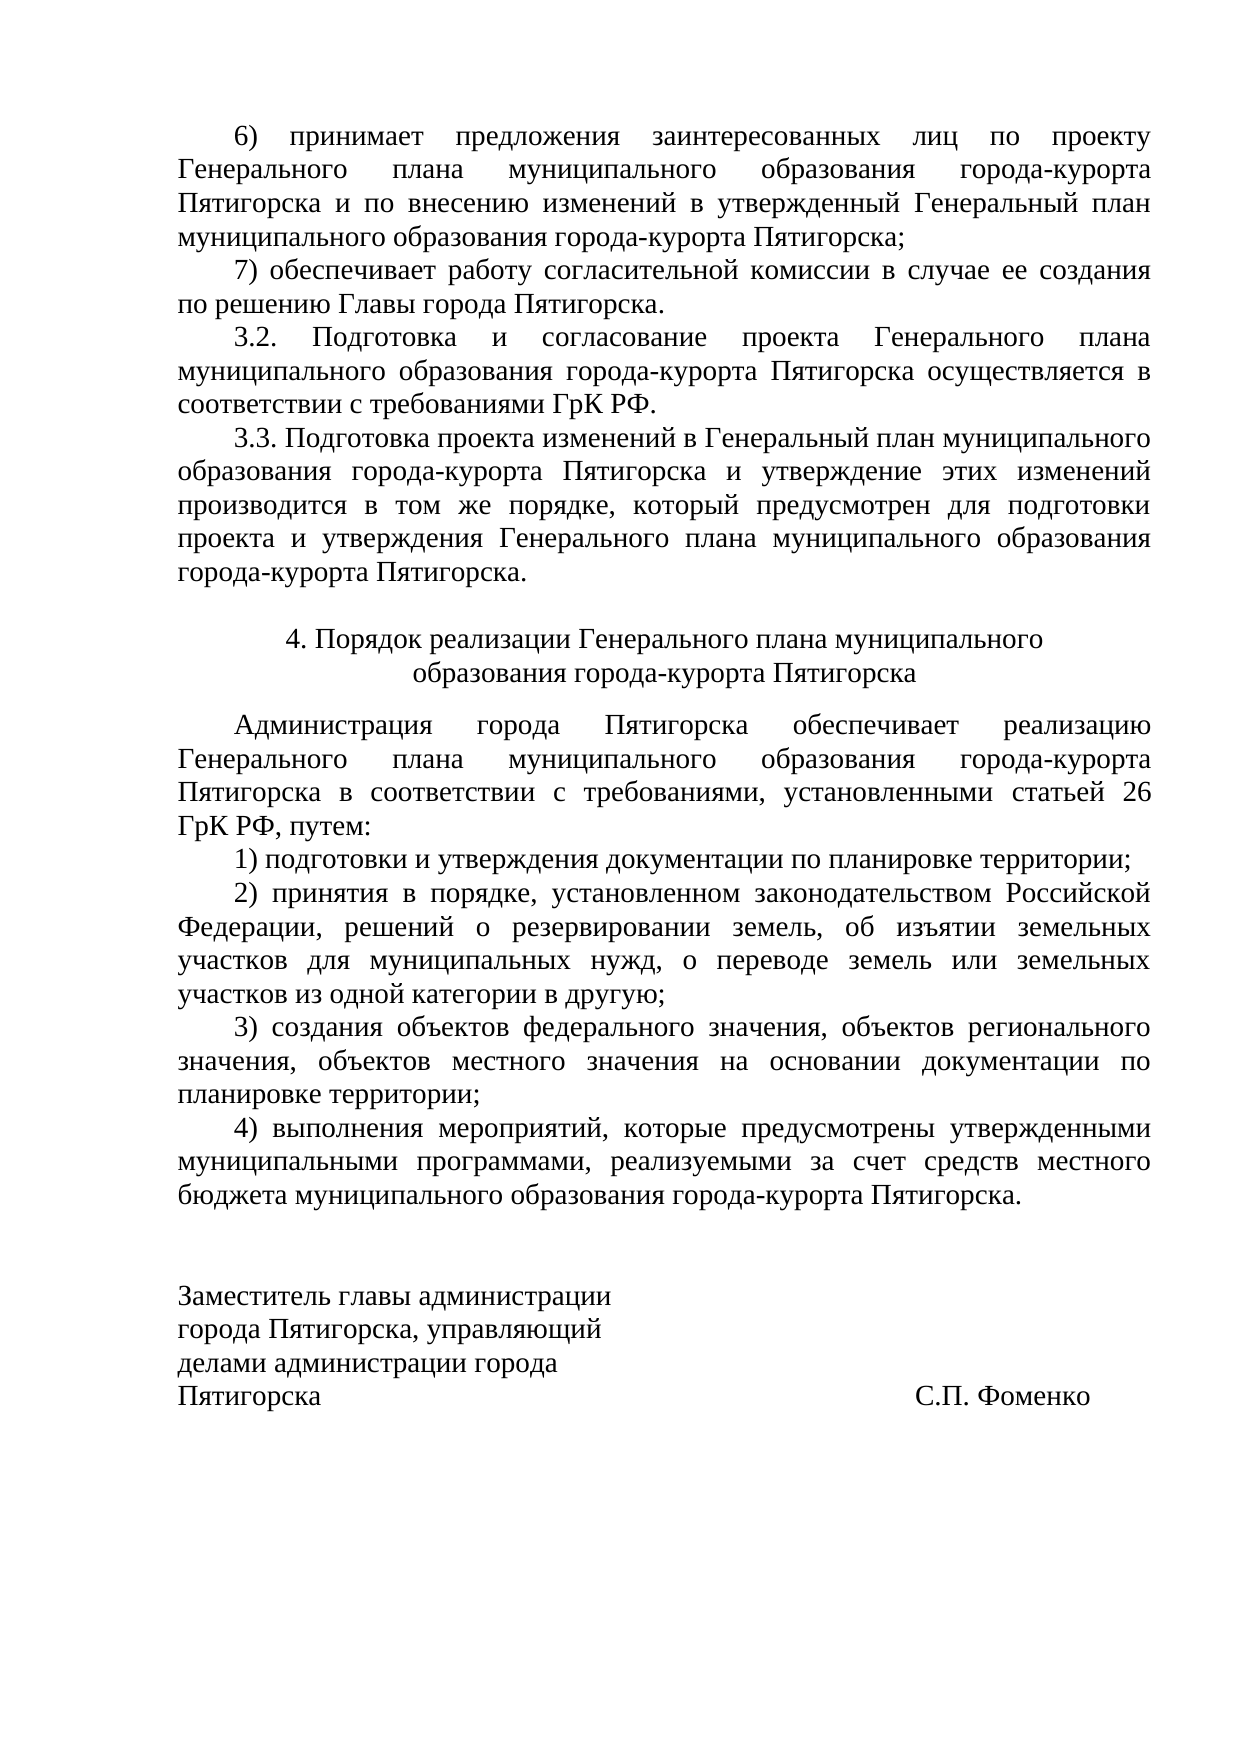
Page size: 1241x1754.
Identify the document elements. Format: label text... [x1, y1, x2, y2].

text делами администрации города [177, 1345, 1152, 1378]
text города Пятигорска, управляющий [177, 1311, 1152, 1345]
text 7) обеспечивает работу согласительной комиссии в случае ее создания по решению Главы города Пятигорска. [177, 252, 1152, 319]
text 3.2. Подготовка и согласование проекта Генерального плана муниципального образования города-курорта Пятигорска осуществляется в соответствии с требованиями ГрК РФ. [177, 319, 1152, 420]
text 6) принимает предложения заинтересованных лиц по проекту Генерального плана муниципального образования города-курорта Пятигорска и по внесению изменений в утвержденный Генеральный план муниципального образования города-курорта Пятигорска; [177, 118, 1152, 252]
text Пятигорска С.П. Фоменко [177, 1378, 1152, 1412]
text 3.3. Подготовка проекта изменений в Генеральный план муниципального образования города-курорта Пятигорска и утверждение этих изменений производится в том же порядке, который предусмотрен для подготовки проекта и утверждения Генерального плана муниципального образования города-курорта Пятигорска. [177, 420, 1152, 588]
text образования города-курорта Пятигорска [177, 655, 1152, 688]
text Заместитель главы администрации [177, 1278, 1152, 1311]
text 3) создания объектов федерального значения, объектов регионального значения, объектов местного значения на основании документации по планировке территории; [177, 1009, 1152, 1110]
text 4. Порядок реализации Генерального плана муниципального [177, 621, 1152, 655]
text 4) выполнения мероприятий, которые предусмотрены утвержденными муниципальными программами, реализуемыми за счет средств местного бюджета муниципального образования города-курорта Пятигорска. [177, 1110, 1152, 1211]
text Администрация города Пятигорска обеспечивает реализацию Генерального плана муниципального образования города-курорта Пятигорска в соответствии с требованиями, установленными статьей 26 ГрК РФ, путем: [177, 707, 1152, 842]
text 1) подготовки и утверждения документации по планировке территории; [177, 842, 1152, 875]
text 2) принятия в порядке, установленном законодательством Российской Федерации, решений о резервировании земель, об изъятии земельных участков для муниципальных нужд, о переводе земель или земельных участков из одной категории в другую; [177, 875, 1152, 1009]
